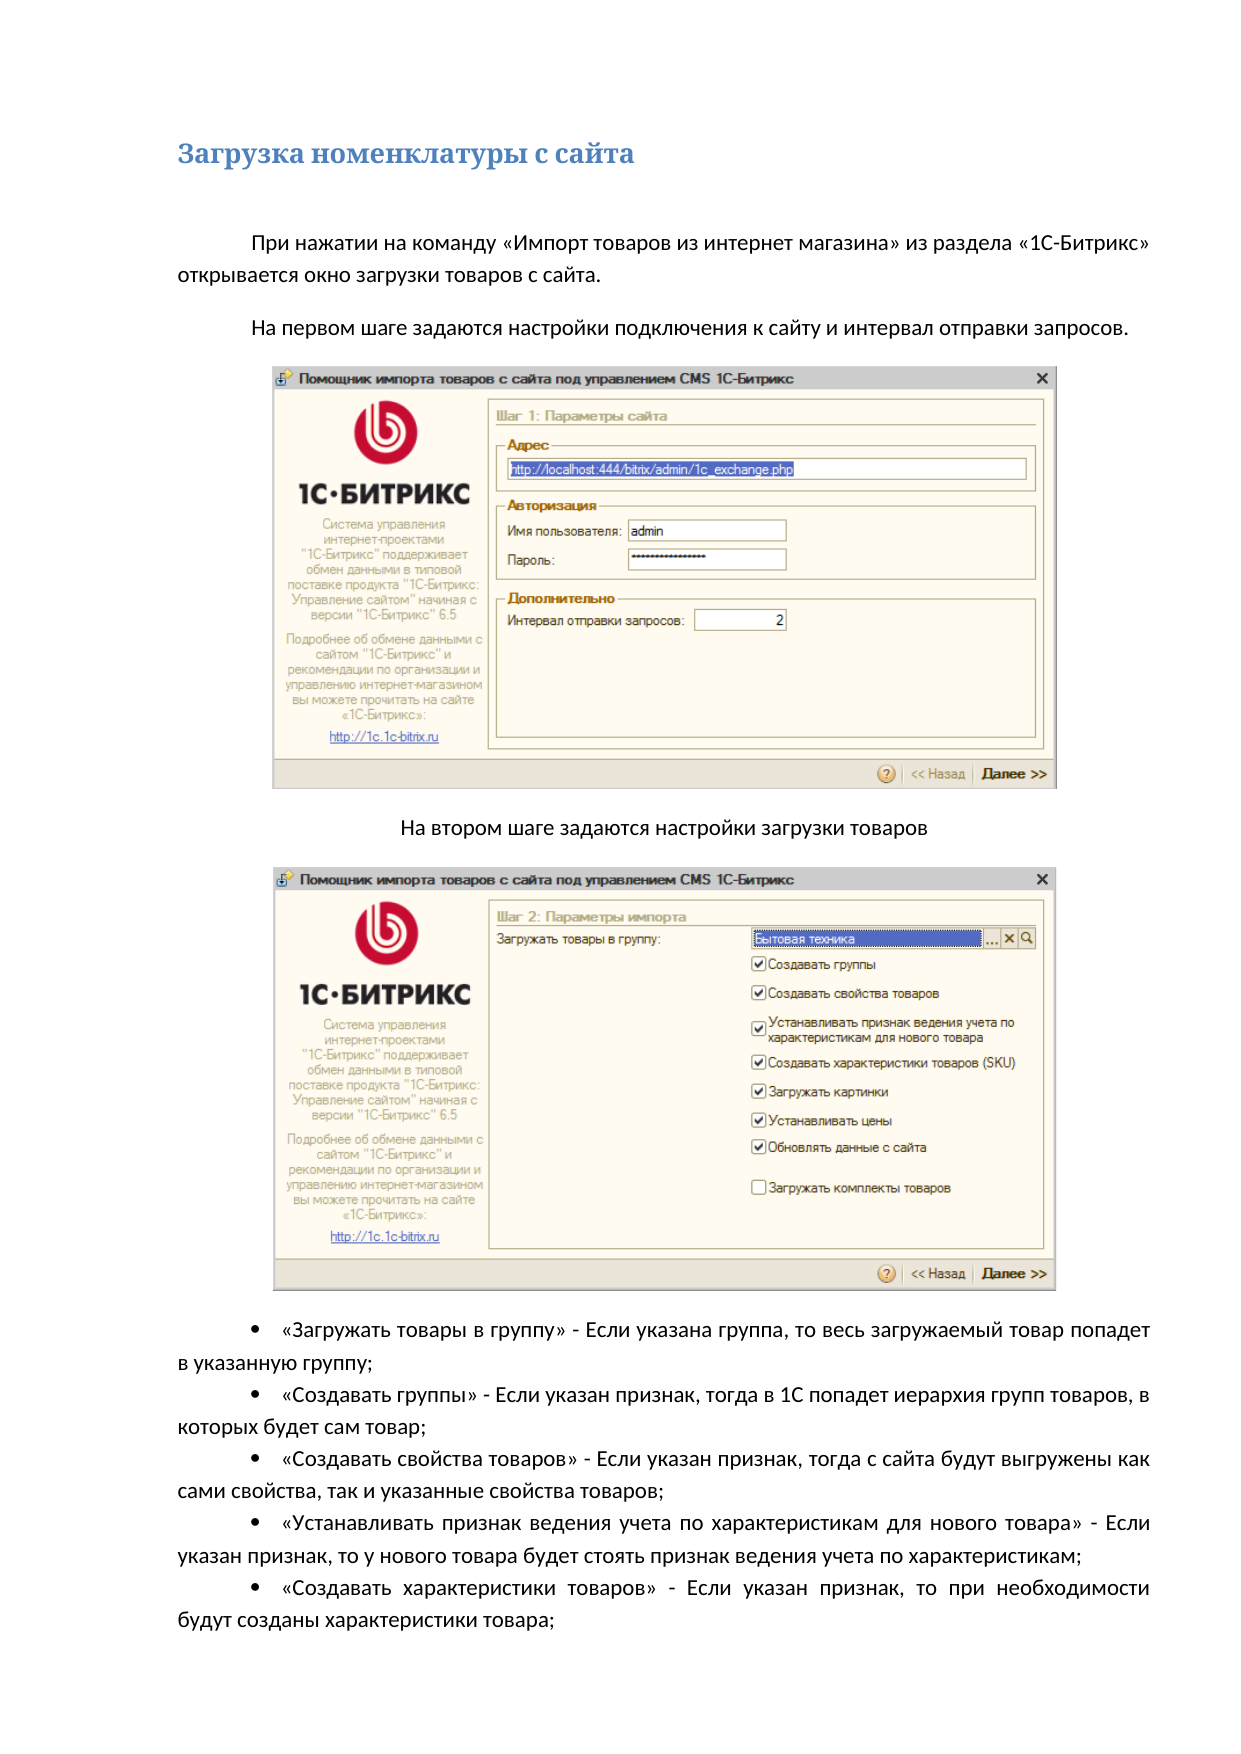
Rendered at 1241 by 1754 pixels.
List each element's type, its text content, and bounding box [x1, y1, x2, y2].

list «Устанавливать признак ведения учета по характеристикам для нового товара» - Если указан признак, то у нового товара будет стоять признак ведения учета по характеристикам; [177, 1508, 1152, 1569]
list «Создавать группы» - Если указан признак, тогда в 1С попадет иерархия групп товаров, в которых будет сам товар; [177, 1380, 1152, 1440]
text На втором шаге задаются настройки загрузки товаров [177, 813, 1152, 842]
subtitle Загрузка номенклатуры с сайта [177, 139, 1152, 170]
list «Загружать товары в группу» - Если указана группа, то весь загружаемый товар попадет в указанную группу; [177, 1315, 1152, 1376]
text При нажатии на команду «Импорт товаров из интернет магазина» из раздела «1С-Битрикс» открывается окно загрузки товаров с сайта. [177, 228, 1152, 288]
picture [272, 866, 1057, 1291]
picture [272, 366, 1057, 789]
text На первом шаге задаются настройки подключения к сайту и интервал отправки запросов. [177, 313, 1152, 341]
list «Создавать свойства товаров» - Если указан признак, тогда с сайта будут выгружены как сами свойства, так и указанные свойства товаров; [177, 1444, 1152, 1504]
list «Создавать характеристики товаров» - Если указан признак, то при необходимости будут созданы характеристики товара; [177, 1573, 1152, 1633]
